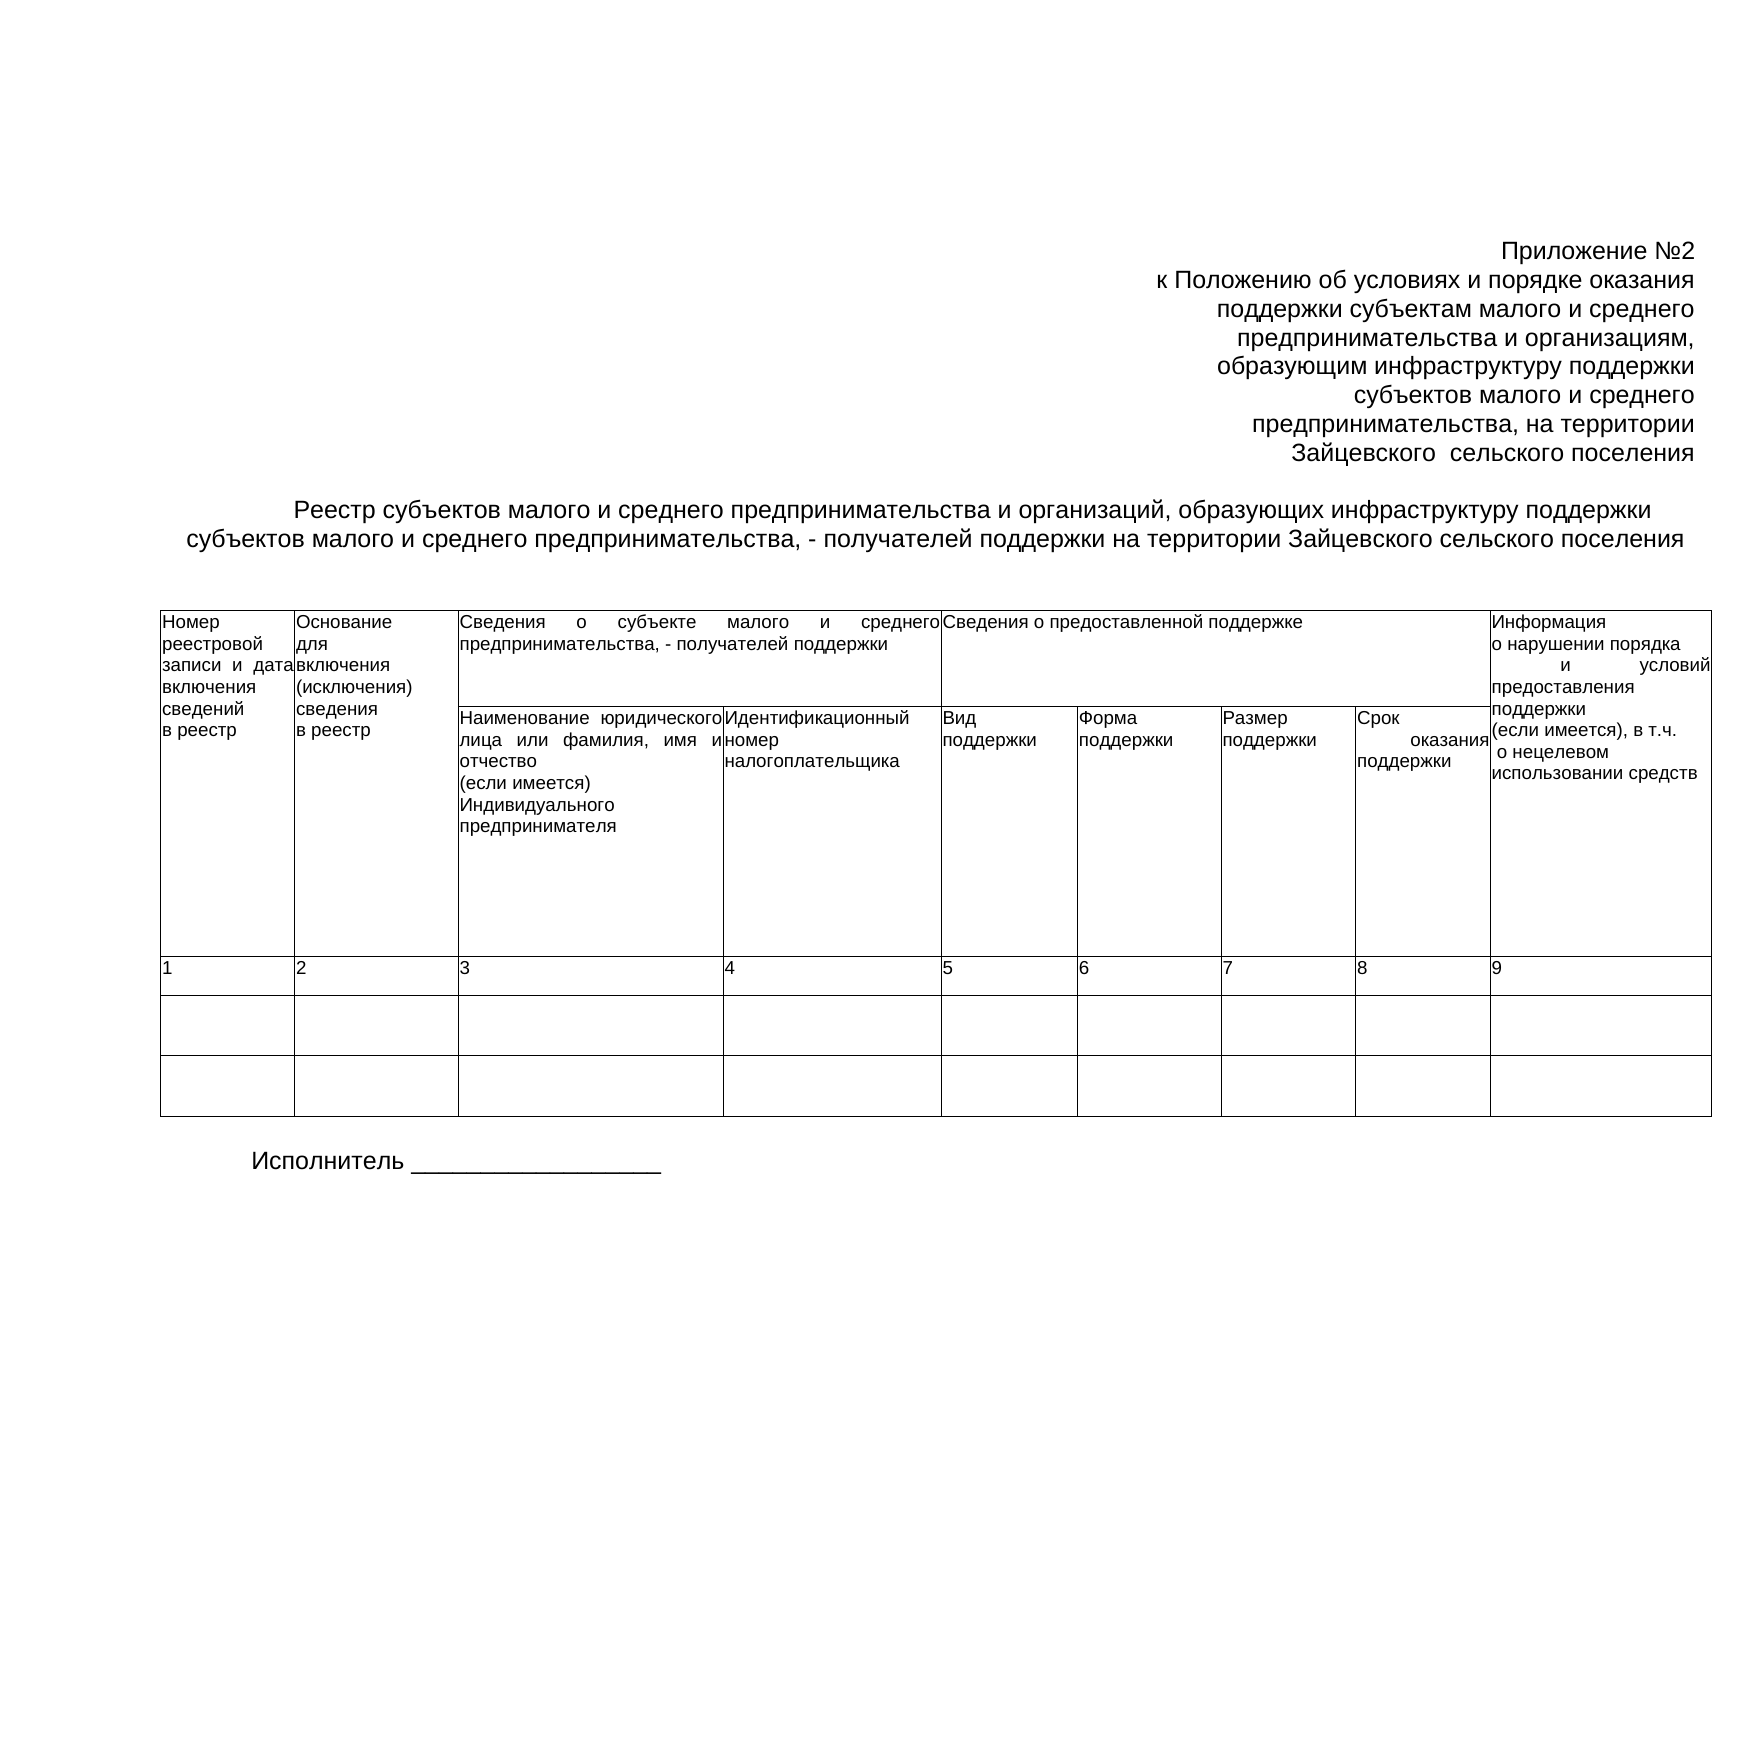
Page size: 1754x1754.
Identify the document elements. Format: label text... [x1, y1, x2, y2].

table_cell [1491, 1056, 1711, 1116]
table_header Номер реестровой записи и дата включения сведений в реестр [161, 611, 294, 956]
table_header Основание для включения (исключения) сведения в реестр [295, 611, 458, 956]
table_cell [1356, 996, 1490, 1055]
table_cell 2 [295, 957, 458, 994]
table_cell [942, 996, 1077, 1055]
table_cell Размер поддержки [1222, 707, 1355, 956]
table_cell [1222, 1056, 1355, 1116]
table_cell Форма поддержки [1078, 707, 1221, 956]
table_cell [942, 1056, 1077, 1116]
table_cell 4 [724, 957, 941, 994]
table_cell 9 [1491, 957, 1711, 994]
table_cell 6 [1078, 957, 1221, 994]
table_cell [724, 1056, 941, 1116]
table_cell Вид поддержки [942, 707, 1077, 956]
table_cell [1222, 996, 1355, 1055]
table_cell [724, 996, 941, 1055]
table_cell [295, 1056, 458, 1116]
table_cell [1356, 1056, 1490, 1116]
table_cell [1078, 996, 1221, 1055]
table_cell [1078, 1056, 1221, 1116]
table_cell 3 [459, 957, 723, 994]
text Приложение №2 [1122, 236, 1695, 265]
text Исполнитель __________________ [177, 1146, 1695, 1175]
text Реестр субъектов малого и среднего предпринимательства и организаций, образующих инфраструктуру поддержки субъектов малого и среднего предпринимательства, - получателей поддержки на территории Зайцевского сельского поселения [177, 495, 1695, 552]
table_cell Наименование юридического лица или фамилия, имя и отчество (если имеется) Индивидуального предпринимателя [459, 707, 723, 956]
table_cell 5 [942, 957, 1077, 994]
table_cell [161, 996, 294, 1055]
table_cell [295, 996, 458, 1055]
table_header Информация о нарушении порядка и условий предоставления поддержки (если имеется), в т.ч. о нецелевом использовании средств [1491, 611, 1711, 956]
table_header Сведения о предоставленной поддержке [942, 611, 1490, 706]
table_cell Идентификационный номер налогоплательщика [724, 707, 941, 956]
table_cell 1 [161, 957, 294, 994]
table_cell [161, 1056, 294, 1116]
table_cell 8 [1356, 957, 1490, 994]
table_cell 7 [1222, 957, 1355, 994]
table_cell [459, 1056, 723, 1116]
table_cell [459, 996, 723, 1055]
text к Положению об условиях и порядке оказания поддержки субъектам малого и среднего предпринимательства и организациям, образующим инфраструктуру поддержки субъектов малого и среднего предпринимательства, на территории Зайцевского сельского поселения [1122, 265, 1695, 466]
table_header Сведения о субъекте малого и среднего предпринимательства, - получателей поддержки [459, 611, 941, 706]
table_cell [1491, 996, 1711, 1055]
table_cell Срок оказания поддержки [1356, 707, 1490, 956]
